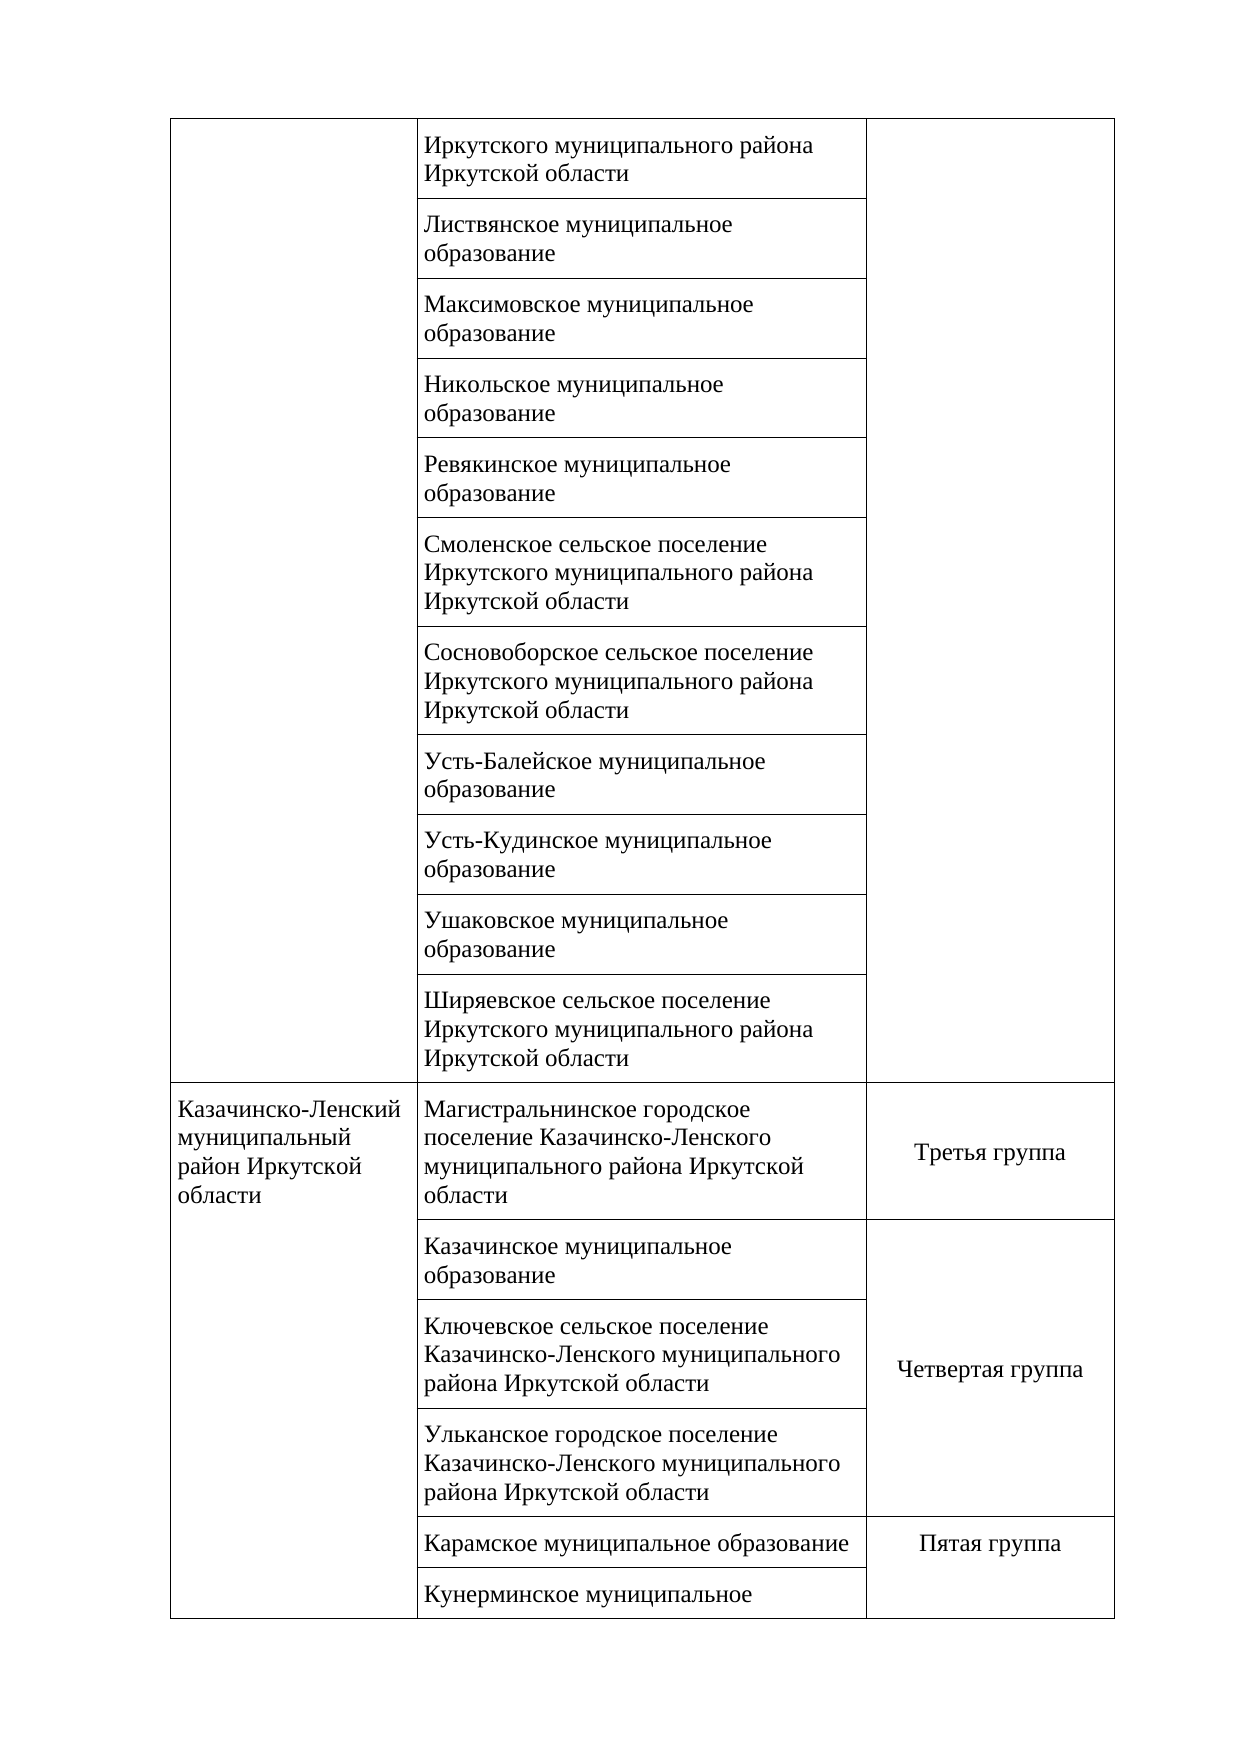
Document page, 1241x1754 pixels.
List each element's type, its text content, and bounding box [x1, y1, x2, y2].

table_cell Ушаковское муниципальное образование [418, 895, 866, 973]
table_cell Казачинско-Ленский муниципальный район Иркутской области [171, 1083, 417, 1618]
table_cell Смоленское сельское поселение Иркутского муниципального района Иркутской области [418, 518, 866, 626]
table_cell Усть-Кудинское муниципальное образование [418, 815, 866, 894]
table_cell Пятая группа [867, 1517, 1114, 1618]
table_cell Третья группа [867, 1083, 1114, 1219]
table_cell Четвертая группа [867, 1220, 1114, 1516]
table_cell Сосновоборское сельское поселение Иркутского муниципального района Иркутской области [418, 627, 866, 734]
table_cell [418, 119, 866, 198]
table_cell Никольское муниципальное образование [418, 359, 866, 437]
table_cell Ширяевское сельское поселение Иркутского муниципального района Иркутской области [418, 975, 866, 1082]
table_cell Усть-Балейское муниципальное образование [418, 735, 866, 814]
table_cell Ревякинское муниципальное образование [418, 438, 866, 517]
table_cell Карамское муниципальное образование [418, 1517, 866, 1567]
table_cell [418, 1568, 866, 1618]
table_cell Магистральнинское городское поселение Казачинско-Ленского муниципального района Иркутской области [418, 1083, 866, 1219]
table_cell Ульканское городское поселение Казачинско-Ленского муниципального района Иркутской области [418, 1409, 866, 1516]
table_cell Ключевское сельское поселение Казачинско-Ленского муниципального района Иркутской области [418, 1300, 866, 1408]
table_cell Казачинское муниципальное образование [418, 1220, 866, 1299]
table_cell Листвянское муниципальное образование [418, 199, 866, 278]
table_cell Максимовское муниципальное образование [418, 279, 866, 357]
